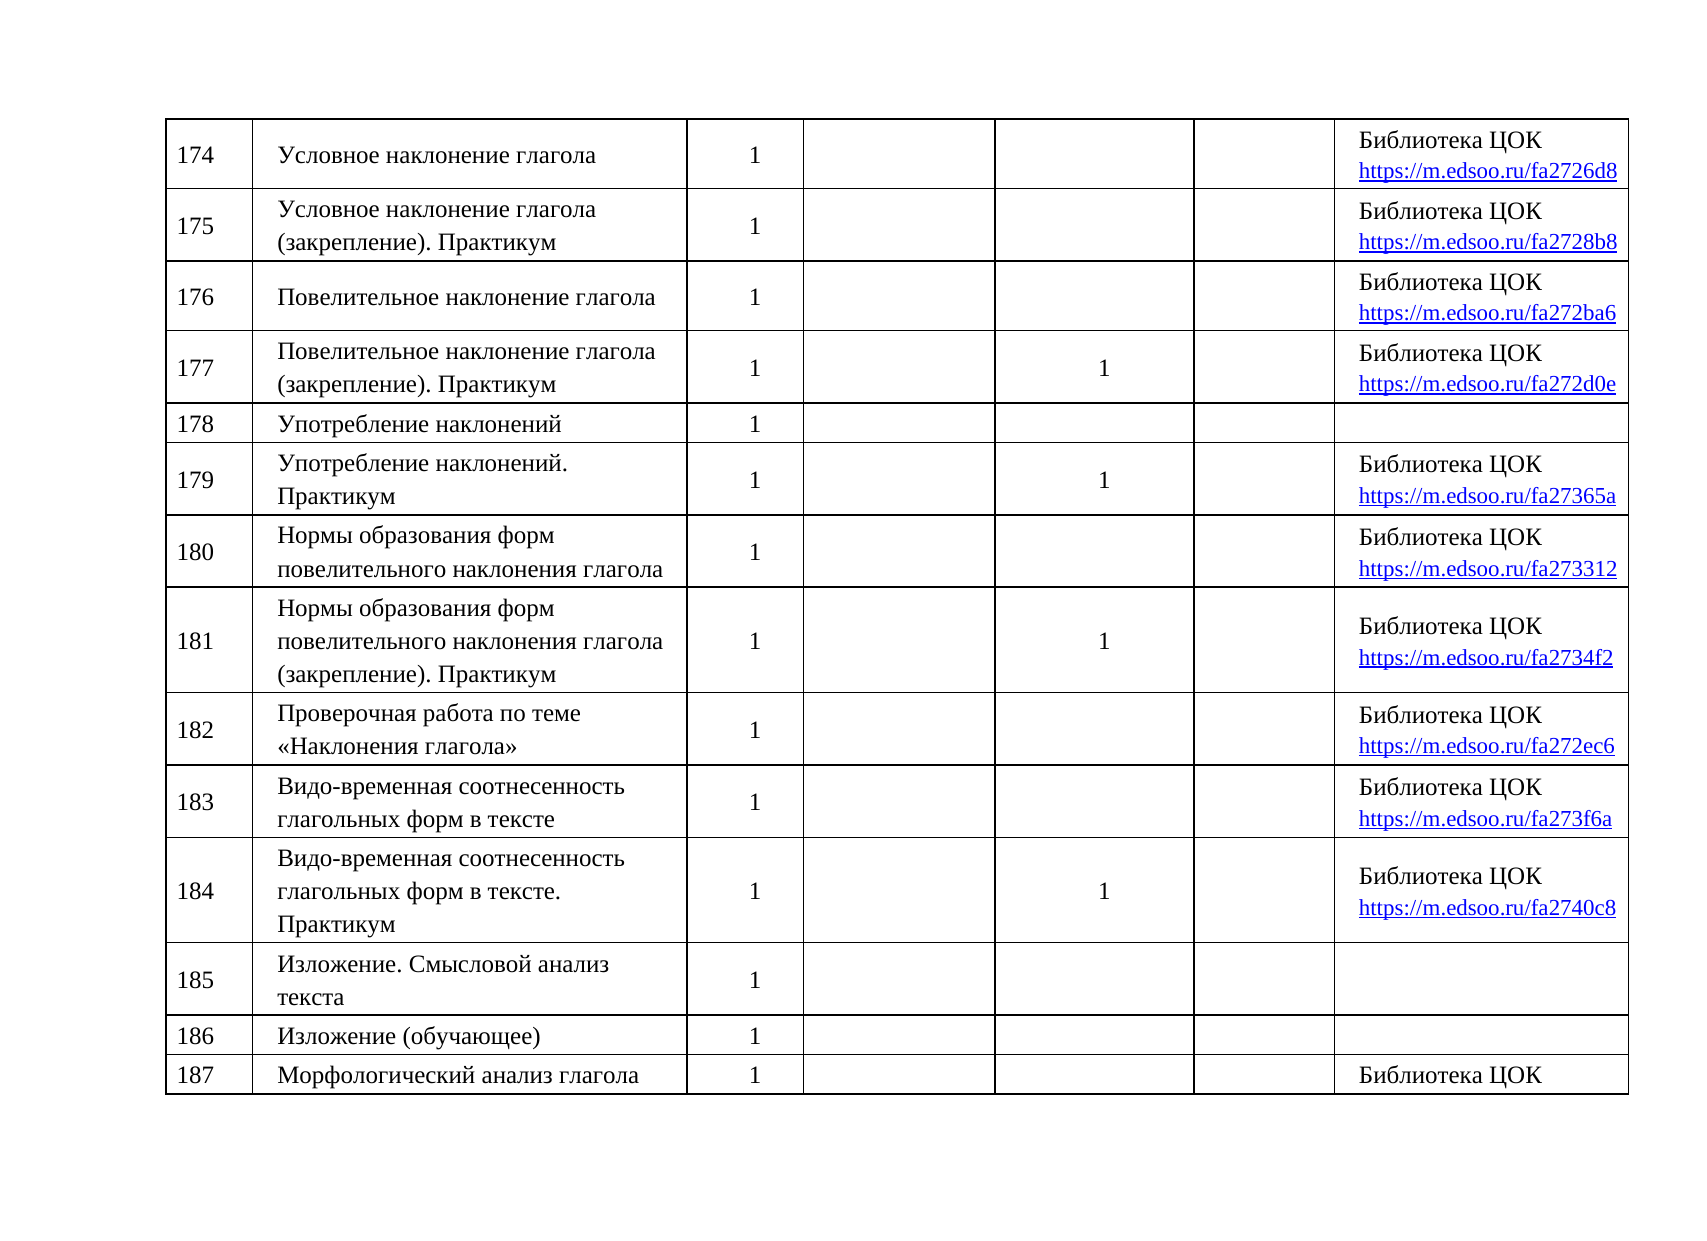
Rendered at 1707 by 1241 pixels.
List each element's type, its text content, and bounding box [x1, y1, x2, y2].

table_cell [804, 331, 994, 402]
table_cell Библиотека ЦОК https://m.edsoo.ru/fa273f6a [1335, 766, 1628, 836]
table_cell [996, 943, 1193, 1014]
table_cell Библиотека ЦОК https://m.edsoo.ru/fa272d0e [1335, 331, 1628, 402]
table_cell [1195, 766, 1334, 836]
table_cell [1195, 120, 1334, 188]
table_cell Библиотека ЦОК https://m.edsoo.ru/fa272ba6 [1335, 262, 1628, 330]
table_cell 1 [996, 838, 1193, 942]
table_cell Изложение. Смысловой анализ текста [253, 943, 686, 1014]
table_cell 1 [688, 588, 803, 692]
table_cell Библиотека ЦОК https://m.edsoo.ru/fa272ec6 [1335, 693, 1628, 764]
table_cell Повелительное наклонение глагола [253, 262, 686, 330]
table_cell 1 [688, 443, 803, 514]
table_cell [804, 766, 994, 836]
table_cell 185 [167, 943, 252, 1014]
table_cell [804, 693, 994, 764]
table_cell 1 [996, 588, 1193, 692]
table_cell [996, 120, 1193, 188]
table_cell 178 [167, 404, 252, 441]
table_cell [804, 943, 994, 1014]
table_cell [1195, 262, 1334, 330]
table_cell 1 [688, 766, 803, 836]
table_cell [996, 693, 1193, 764]
table_cell 1 [688, 1055, 803, 1093]
table_cell Видо-временная соотнесенность глагольных форм в тексте [253, 766, 686, 836]
table_cell [996, 189, 1193, 260]
table_cell 1 [688, 516, 803, 586]
table_cell [1195, 516, 1334, 586]
table_cell [1195, 838, 1334, 942]
table_cell [804, 443, 994, 514]
table_cell [1335, 1016, 1628, 1054]
table_cell 1 [688, 189, 803, 260]
table_cell 181 [167, 588, 252, 692]
table_cell 184 [167, 838, 252, 942]
table_cell Повелительное наклонение глагола (закрепление). Практикум [253, 331, 686, 402]
table_cell [1195, 443, 1334, 514]
table_cell [804, 189, 994, 260]
table_cell 176 [167, 262, 252, 330]
table_cell [804, 262, 994, 330]
table_cell Библиотека ЦОК https://m.edsoo.ru/fa2726d8 [1335, 120, 1628, 188]
table_cell 1 [688, 120, 803, 188]
table_cell 179 [167, 443, 252, 514]
table_cell Библиотека ЦОК https://m.edsoo.ru/fa2734f2 [1335, 588, 1628, 692]
table_cell [804, 404, 994, 441]
table_cell [996, 1055, 1193, 1093]
table_cell [1195, 1016, 1334, 1054]
table_cell [1195, 404, 1334, 441]
table_cell [1195, 331, 1334, 402]
table_cell [1335, 943, 1628, 1014]
table_cell 1 [688, 693, 803, 764]
table_cell [996, 404, 1193, 441]
table_cell 1 [688, 404, 803, 441]
table_cell [996, 262, 1193, 330]
table_cell [804, 588, 994, 692]
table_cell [1335, 1055, 1628, 1093]
table_cell [1195, 943, 1334, 1014]
table_cell 177 [167, 331, 252, 402]
table_cell Нормы образования форм повелительного наклонения глагола (закрепление). Практикум [253, 588, 686, 692]
table_cell [996, 516, 1193, 586]
table_cell 1 [688, 943, 803, 1014]
table_cell 1 [996, 331, 1193, 402]
table_cell Проверочная работа по теме «Наклонения глагола» [253, 693, 686, 764]
table_cell [804, 1016, 994, 1054]
table_cell [1195, 588, 1334, 692]
table_cell [1195, 1055, 1334, 1093]
table_cell [804, 1055, 994, 1093]
table_cell Нормы образования форм повелительного наклонения глагола [253, 516, 686, 586]
table_cell [996, 766, 1193, 836]
table_cell [804, 120, 994, 188]
table_cell Библиотека ЦОК https://m.edsoo.ru/fa2740c8 [1335, 838, 1628, 942]
table_cell [1195, 693, 1334, 764]
table_cell Условное наклонение глагола (закрепление). Практикум [253, 189, 686, 260]
table_cell 1 [996, 443, 1193, 514]
table_cell 1 [688, 838, 803, 942]
table_cell Условное наклонение глагола [253, 120, 686, 188]
table_cell 186 [167, 1016, 252, 1054]
table_cell [996, 1016, 1193, 1054]
table_cell [804, 516, 994, 586]
table_cell 182 [167, 693, 252, 764]
table_cell 175 [167, 189, 252, 260]
table_cell Употребление наклонений [253, 404, 686, 441]
table_cell Изложение (обучающее) [253, 1016, 686, 1054]
table_cell [804, 838, 994, 942]
table_cell Библиотека ЦОК https://m.edsoo.ru/fa2728b8 [1335, 189, 1628, 260]
table_cell 187 [167, 1055, 252, 1093]
table_cell Видо-временная соотнесенность глагольных форм в тексте. Практикум [253, 838, 686, 942]
table_cell Библиотека ЦОК https://m.edsoo.ru/fa27365a [1335, 443, 1628, 514]
table_cell 180 [167, 516, 252, 586]
table_cell [1195, 189, 1334, 260]
table_cell 1 [688, 1016, 803, 1054]
table_cell Употребление наклонений. Практикум [253, 443, 686, 514]
table_cell 174 [167, 120, 252, 188]
table_cell 1 [688, 331, 803, 402]
table_cell 183 [167, 766, 252, 836]
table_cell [253, 1055, 686, 1093]
table_cell 1 [688, 262, 803, 330]
table_cell [1335, 404, 1628, 441]
table_cell Библиотека ЦОК https://m.edsoo.ru/fa273312 [1335, 516, 1628, 586]
